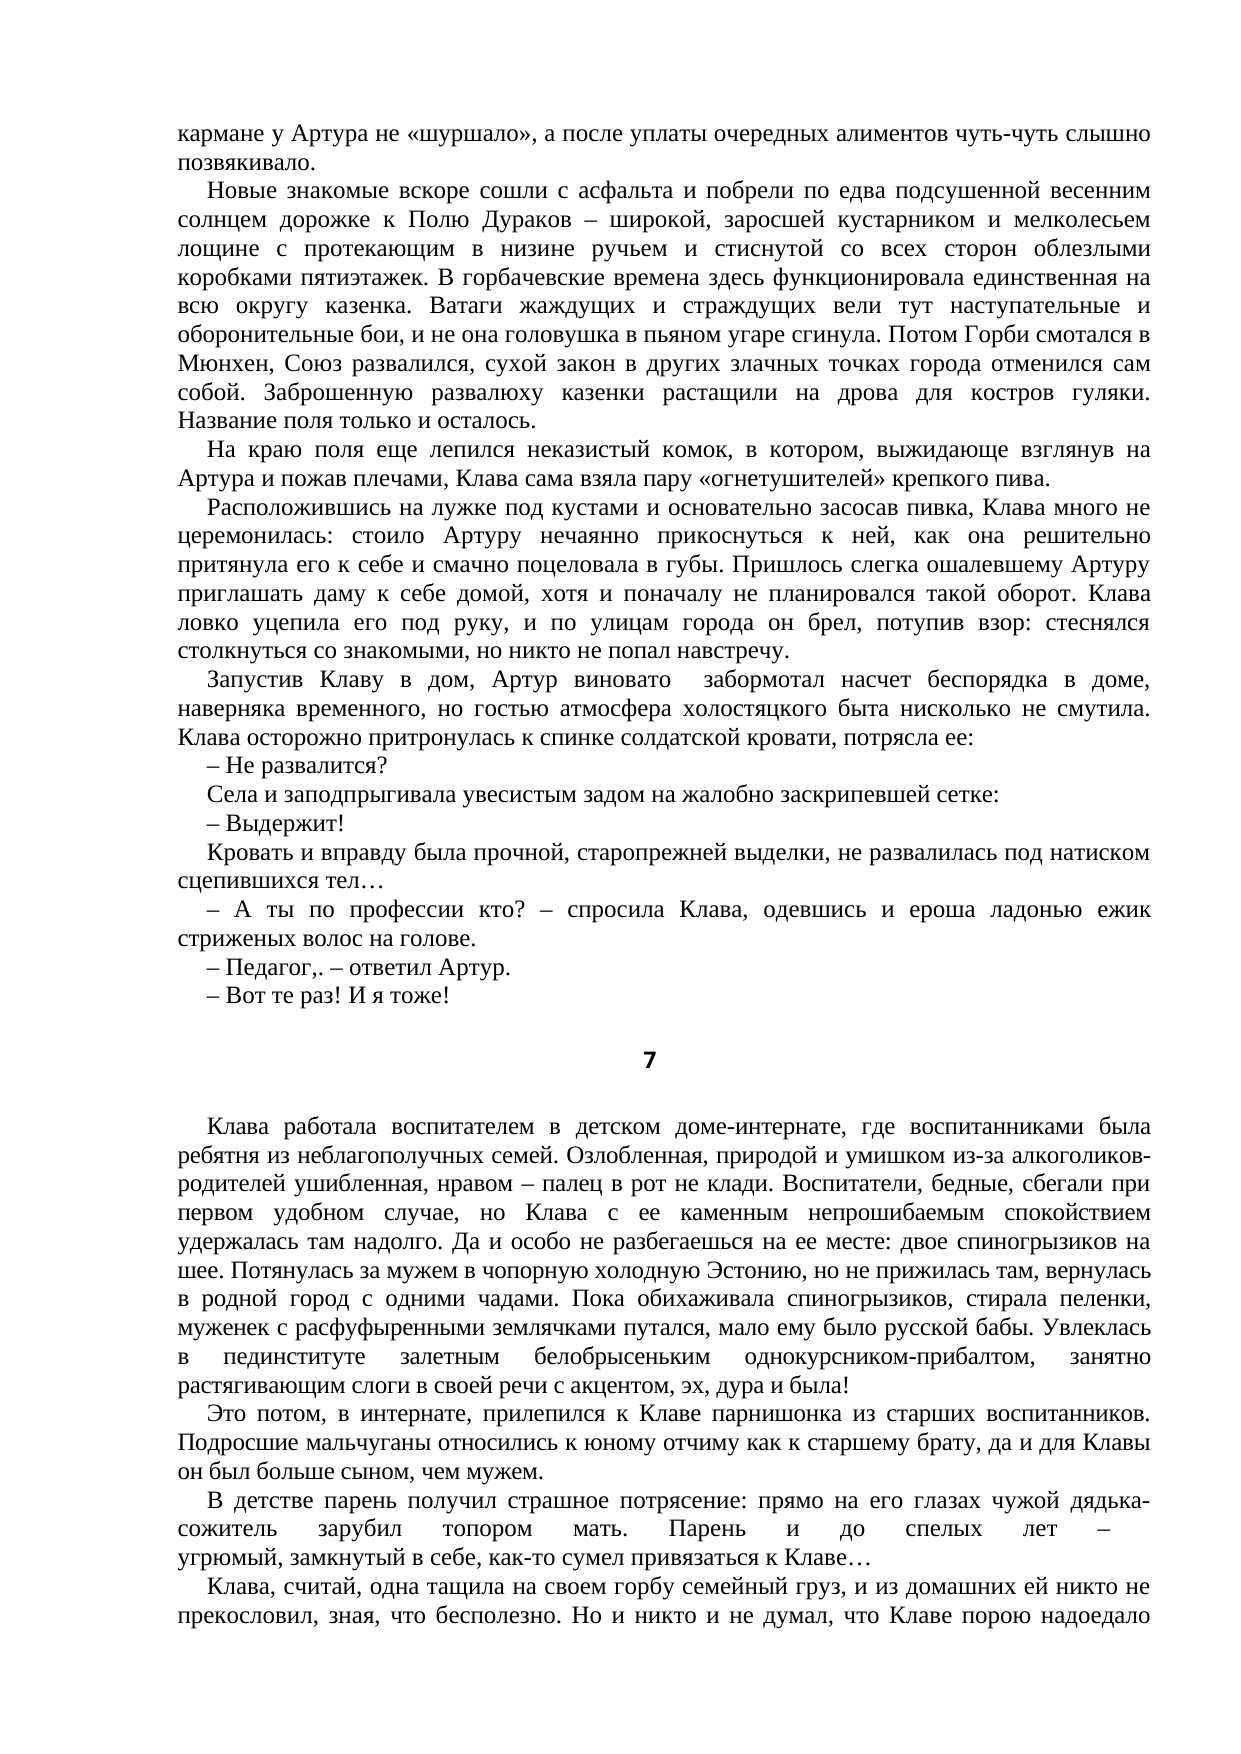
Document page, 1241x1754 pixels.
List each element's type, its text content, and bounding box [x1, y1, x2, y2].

text На краю поля еще лепился неказистый комок, в котором, выжидающе взглянув на Артура и пожав плечами, Клава сама взяла пару «огнетушителей» крепкого пива. [177, 434, 1152, 492]
text Села и заподпрыгивала увесистым задом на жалобно заскрипевшей сетке: [177, 779, 1152, 808]
text – Не развалится? [177, 751, 1152, 779]
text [177, 1571, 1152, 1628]
text Расположившись на лужке под кустами и основательно засосав пивка, Клава много не церемонилась: стоило Артуру нечаянно прикоснуться к ней, как она решительно притянула его к себе и смачно поцеловала в губы. Пришлось слегка ошалевшему Артуру приглашать даму к себе домой, хотя и поначалу не планировался такой оборот. Клава ловко уцепила его под руку, и по улицам города он брел, потупив взор: стеснялся столкнуться со знакомыми, но никто не попал навстречу. [177, 492, 1152, 664]
text В детстве парень получил страшное потрясение: прямо на его глазах чужой дядька-сожитель зарубил топором мать. Парень и до спелых лет – угрюмый, замкнутый в себе, как-то сумел привязаться к Клаве… [177, 1485, 1152, 1571]
text Клава работала воспитателем в детском доме-интернате, где воспитанниками была ребятня из неблагополучных семей. Озлобленная, природой и умишком из-за алкоголиков-родителей ушибленная, нравом – палец в рот не клади. Воспитатели, бедные, сбегали при первом удобном случае, но Клава с ее каменным непрошибаемым спокойствием удержалась там надолго. Да и особо не разбегаешься на ее месте: двое спиногрызиков на шее. Потянулась за мужем в чопорную холодную Эстонию, но не прижилась там, вернулась в родной город с одними чадами. Пока обихаживала спиногрызиков, стирала пеленки, муженек с расфуфыренными землячками путался, мало ему было русской бабы. Увлеклась в пединституте залетным белобрысеньким однокурсником-прибалтом, занятно растягивающим слоги в своей речи с акцентом, эх, дура и была! [177, 1111, 1152, 1398]
text – Педагог,. – ответил Артур. [177, 952, 1152, 981]
text Это потом, в интернате, прилепился к Клаве парнишонка из старших воспитанников. Подросшие мальчуганы относились к юному отчиму как к старшему брату, да и для Клавы он был больше сыном, чем мужем. [177, 1398, 1152, 1485]
text – А ты по профессии кто? – спросила Клава, одевшись и ероша ладонью ежик стриженых волос на голове. [177, 894, 1152, 952]
text – Вот те раз! И я тоже! [177, 981, 1152, 1009]
text 7 [177, 1038, 1122, 1075]
text Запустив Клаву в дом, Артур виновато забормотал насчет беспорядка в доме, наверняка временного, но гостью атмосфера холостяцкого быта нисколько не смутила. Клава осторожно притронулась к спинке солдатской кровати, потрясла ее: [177, 664, 1152, 751]
text Новые знакомые вскоре сошли с асфальта и побрели по едва подсушенной весенним солнцем дорожке к Полю Дураков – широкой, заросшей кустарником и мелколесьем лощине с протекающим в низине ручьем и стиснутой со всех сторон облезлыми коробками пятиэтажек. В горбачевские времена здесь функционировала единственная на всю округу казенка. Ватаги жаждущих и страждущих вели тут наступательные и оборонительные бои, и не она головушка в пьяном угаре сгинула. Потом Горби смотался в Мюнхен, Союз развалился, сухой закон в других злачных точках города отменился сам собой. Заброшенную развалюху казенки растащили на дрова для костров гуляки. Название поля только и осталось. [177, 176, 1152, 434]
text – Выдержит! [177, 808, 1152, 837]
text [177, 118, 1152, 176]
text Кровать и вправду была прочной, старопрежней выделки, не развалилась под натиском сцепившихся тел… [177, 837, 1152, 894]
